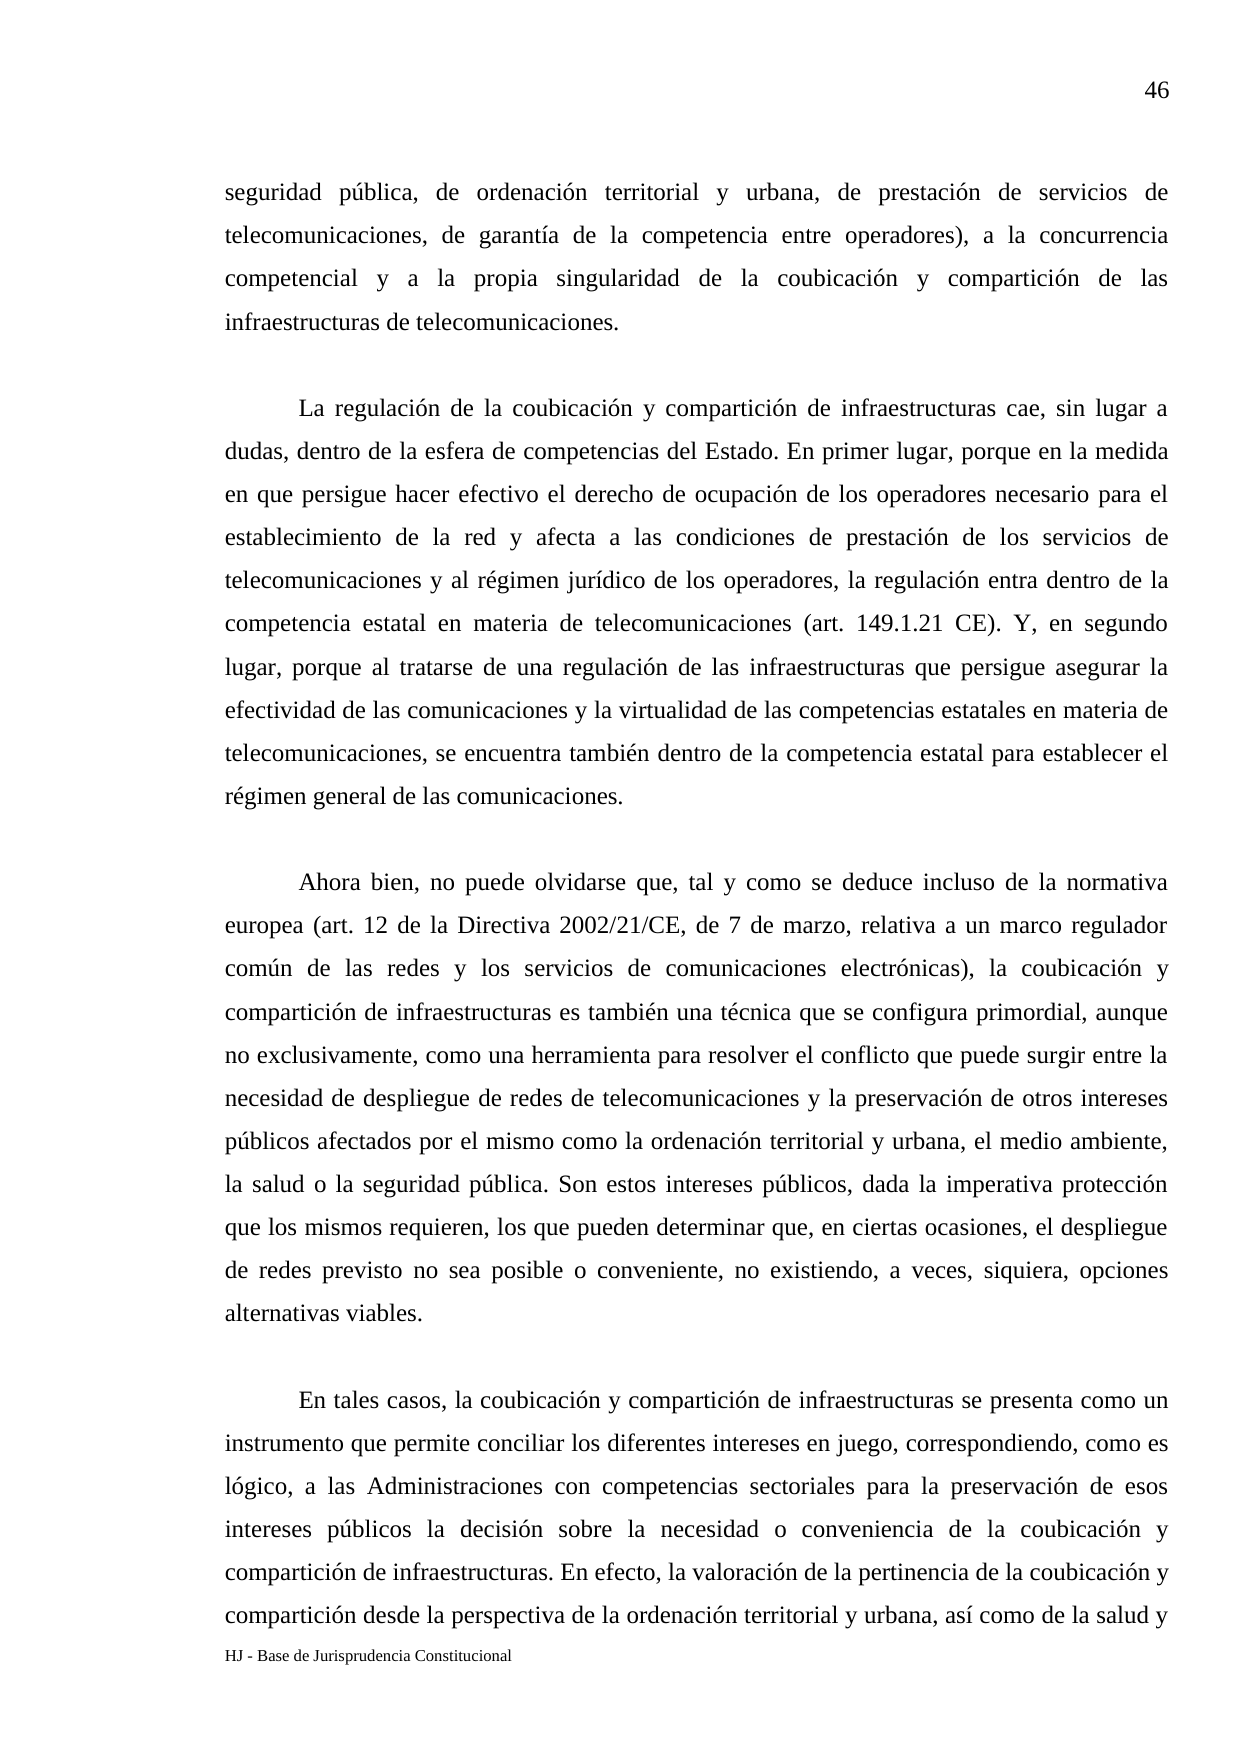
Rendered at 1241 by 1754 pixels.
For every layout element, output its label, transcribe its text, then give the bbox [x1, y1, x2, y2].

text La regulación de la coubicación y compartición de infraestructuras cae, sin lugar a dudas, dentro de la esfera de competencias del Estado. En primer lugar, porque en la medida en que persigue hacer efectivo el derecho de ocupación de los operadores necesario para el establecimiento de la red y afecta a las condiciones de prestación de los servicios de telecomunicaciones y al régimen jurídico de los operadores, la regulación entra dentro de la competencia estatal en materia de telecomunicaciones (art. 149.1.21 CE). Y, en segundo lugar, porque al tratarse de una regulación de las infraestructuras que persigue asegurar la efectividad de las comunicaciones y la virtualidad de las competencias estatales en materia de telecomunicaciones, se encuentra también dentro de la competencia estatal para establecer el régimen general de las comunicaciones. [224, 393, 1169, 810]
text Ahora bien, no puede olvidarse que, tal y como se deduce incluso de la normativa europea (art. 12 de la Directiva 2002/21/CE, de 7 de marzo, relativa a un marco regulador común de las redes y los servicios de comunicaciones electrónicas), la coubicación y compartición de infraestructuras es también una técnica que se configura primordial, aunque no exclusivamente, como una herramienta para resolver el conflicto que puede surgir entre la necesidad de despliegue de redes de telecomunicaciones y la preservación de otros intereses públicos afectados por el mismo como la ordenación territorial y urbana, el medio ambiente, la salud o la seguridad pública. Son estos intereses públicos, dada la imperativa protección que los mismos requieren, los que pueden determinar que, en ciertas ocasiones, el despliegue de redes previsto no sea posible o conveniente, no existiendo, a veces, siquiera, opciones alternativas viables. [224, 867, 1169, 1327]
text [224, 1385, 1169, 1629]
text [224, 177, 1169, 335]
